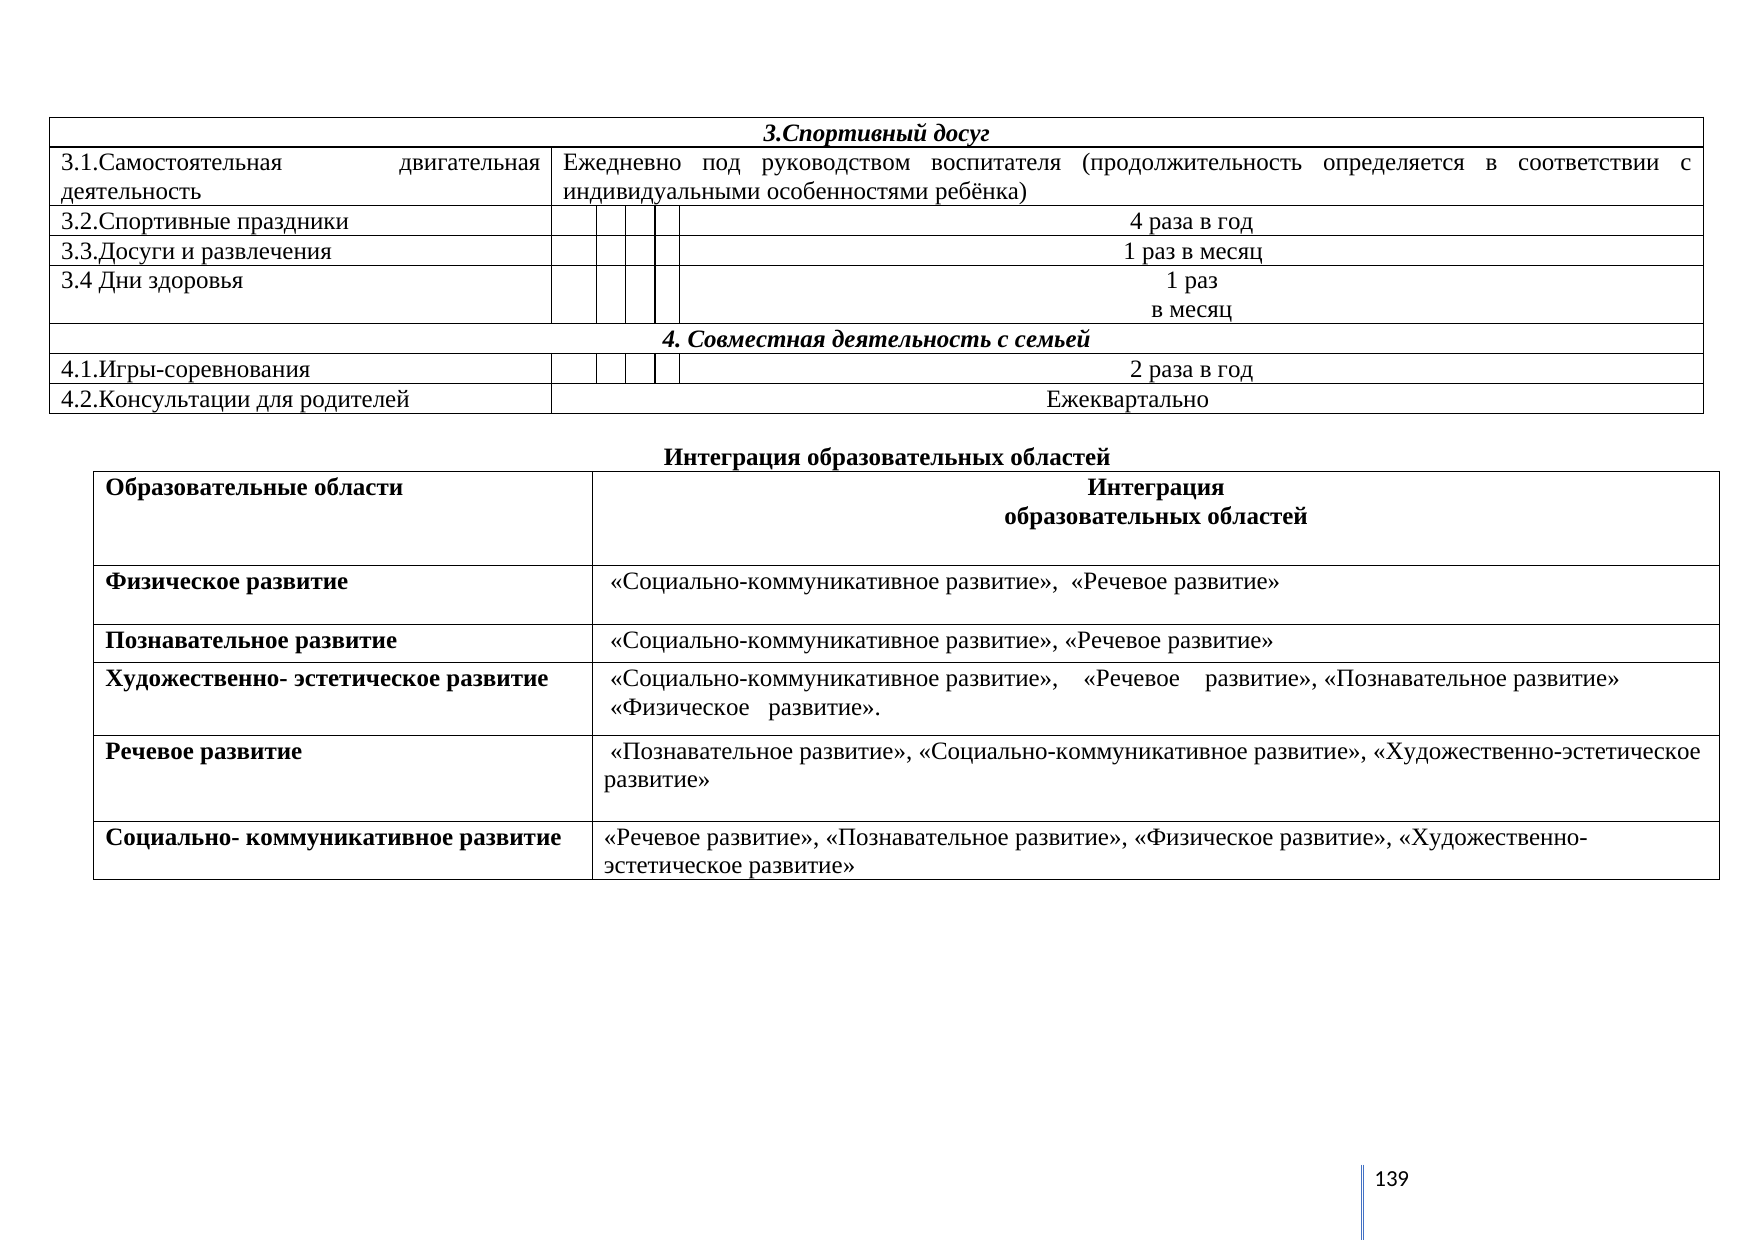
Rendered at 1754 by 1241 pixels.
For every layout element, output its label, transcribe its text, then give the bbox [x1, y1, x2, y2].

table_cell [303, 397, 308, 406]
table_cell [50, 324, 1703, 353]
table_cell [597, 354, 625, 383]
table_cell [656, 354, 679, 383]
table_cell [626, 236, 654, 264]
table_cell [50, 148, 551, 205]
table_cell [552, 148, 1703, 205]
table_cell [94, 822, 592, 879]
text Интеграция образовательных областей [94, 442, 1680, 471]
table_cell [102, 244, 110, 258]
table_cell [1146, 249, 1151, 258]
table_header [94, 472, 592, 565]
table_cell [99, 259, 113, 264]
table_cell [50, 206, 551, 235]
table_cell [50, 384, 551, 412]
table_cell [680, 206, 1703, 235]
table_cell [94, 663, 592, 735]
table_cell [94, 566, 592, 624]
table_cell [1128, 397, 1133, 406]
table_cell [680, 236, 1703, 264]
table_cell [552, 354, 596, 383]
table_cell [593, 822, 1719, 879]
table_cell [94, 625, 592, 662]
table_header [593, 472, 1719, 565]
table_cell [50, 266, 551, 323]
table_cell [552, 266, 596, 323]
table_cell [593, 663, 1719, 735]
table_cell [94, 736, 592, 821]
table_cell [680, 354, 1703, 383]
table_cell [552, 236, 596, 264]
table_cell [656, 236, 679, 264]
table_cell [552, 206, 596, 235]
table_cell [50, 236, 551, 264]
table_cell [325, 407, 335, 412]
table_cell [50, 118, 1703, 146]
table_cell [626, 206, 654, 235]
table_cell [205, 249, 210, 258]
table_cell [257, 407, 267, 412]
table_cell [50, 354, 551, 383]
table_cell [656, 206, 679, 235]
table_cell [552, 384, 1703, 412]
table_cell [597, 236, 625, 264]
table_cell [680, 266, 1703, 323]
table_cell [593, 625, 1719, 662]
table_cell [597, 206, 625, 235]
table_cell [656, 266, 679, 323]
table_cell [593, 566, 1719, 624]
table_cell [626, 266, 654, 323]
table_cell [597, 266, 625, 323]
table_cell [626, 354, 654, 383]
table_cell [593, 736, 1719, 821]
